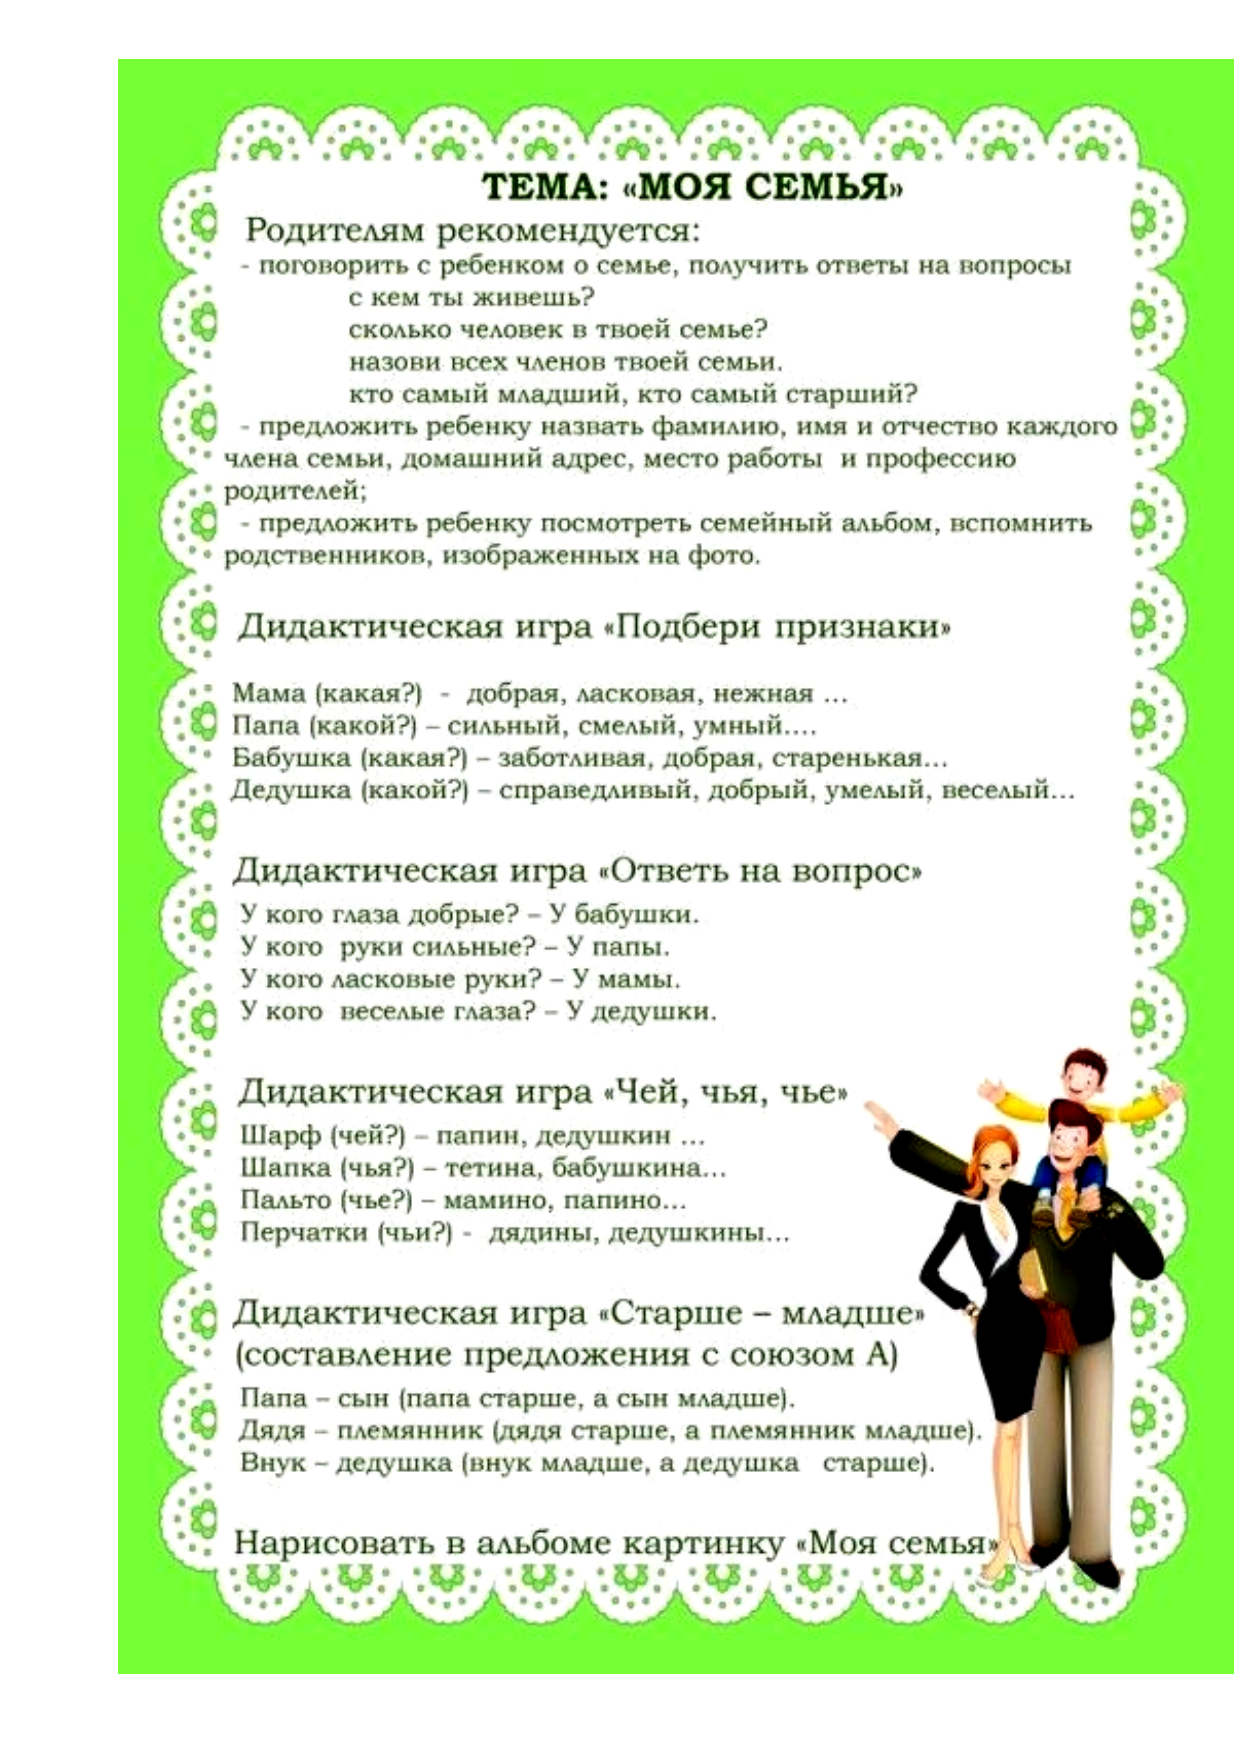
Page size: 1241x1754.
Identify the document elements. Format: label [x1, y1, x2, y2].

picture [118, 59, 1234, 1674]
